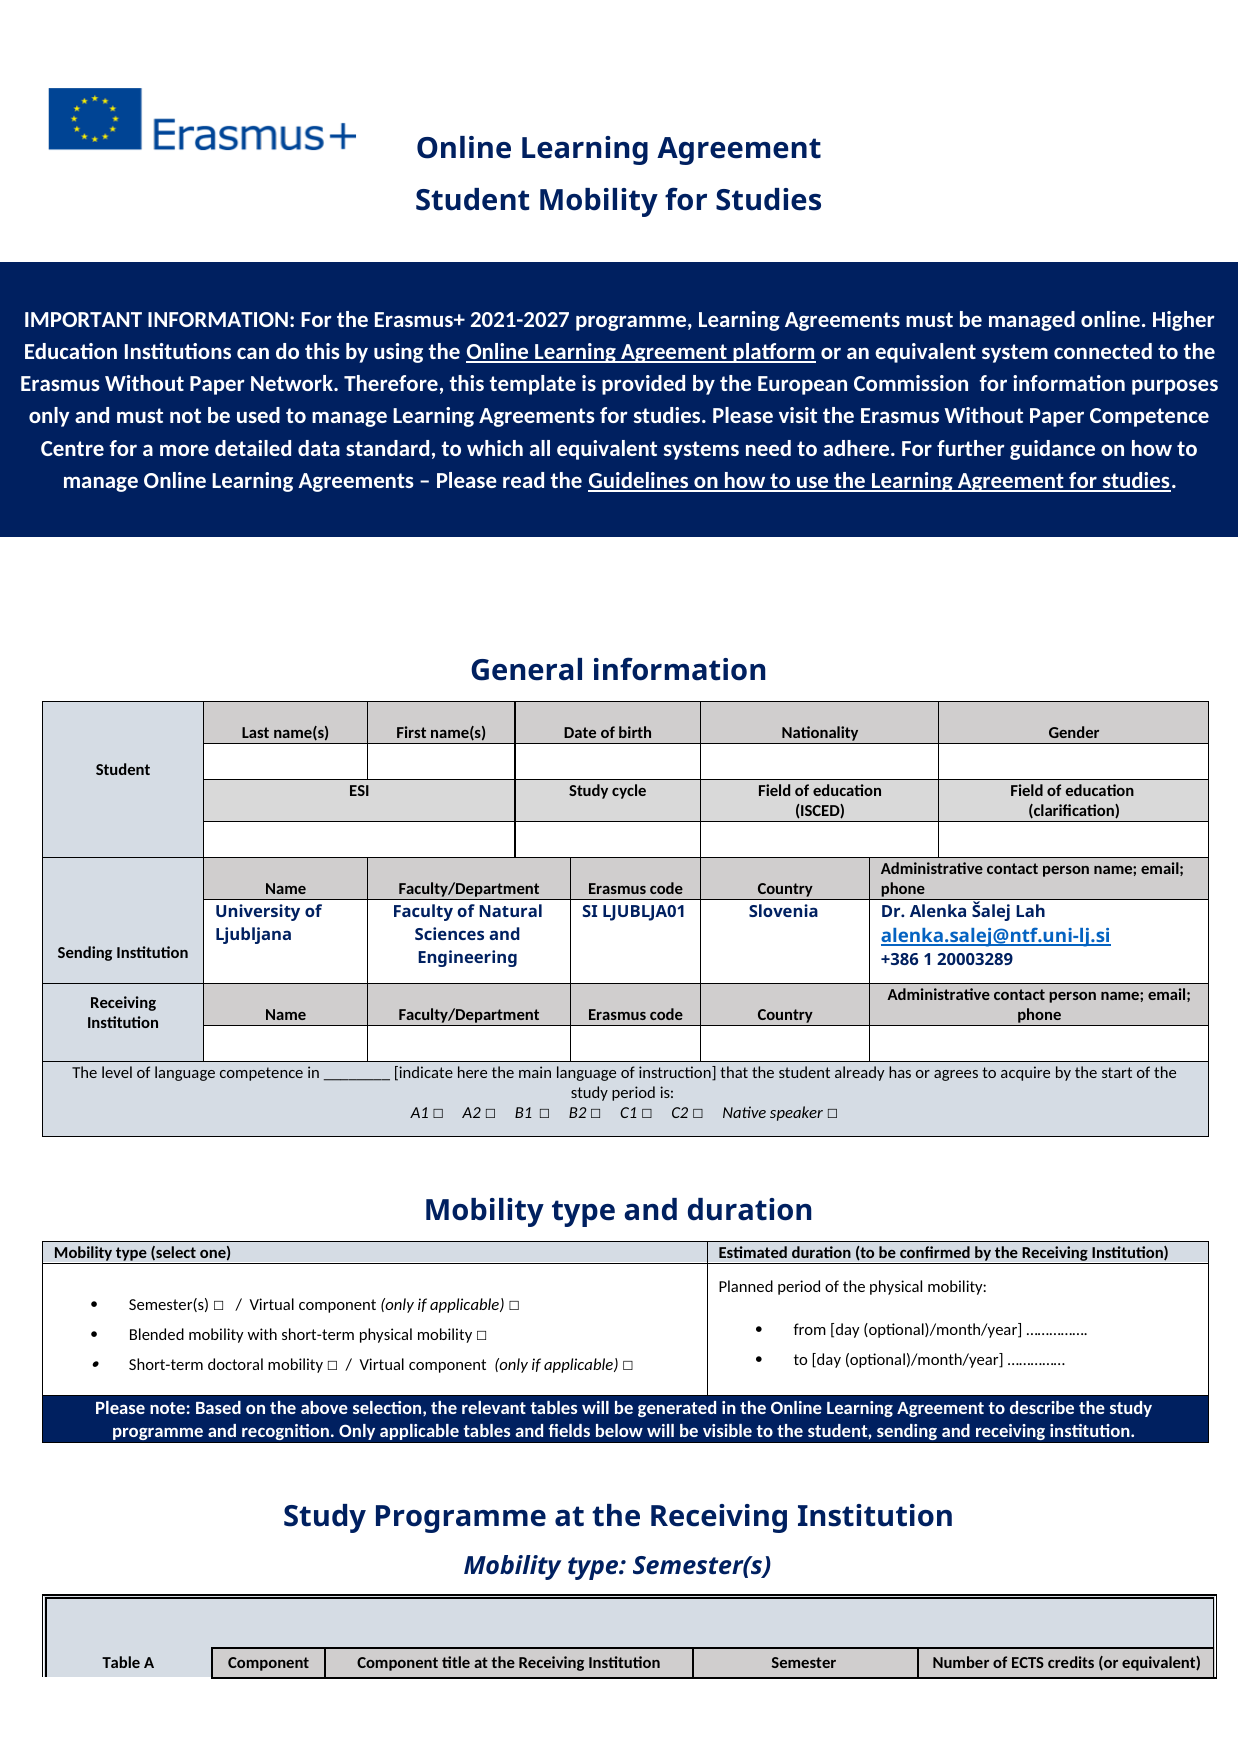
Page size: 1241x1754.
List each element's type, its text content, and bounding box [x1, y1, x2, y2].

text General information [75, 649, 1162, 689]
text Mobility type: Semester(s) [75, 1547, 1162, 1582]
table_cell Please note: Based on the above selection, the relevant tables will be generated in the Online Learning Agreement to describe the study programme and recognition. Only applicable tables and fields below will be visible to the student, sending and receiving institution. [43, 1396, 1208, 1442]
table_cell Faculty of Natural Sciences and Engineering [368, 900, 570, 983]
table_cell [939, 744, 1208, 779]
table_cell ESI [204, 780, 514, 821]
table_cell [939, 822, 1208, 857]
table_cell The level of language competence in ________ [indicate here the main language of instruction] that the student already has or agrees to acquire by the start of the study period is: A1 A2 B1 B2 C1 C2 Native speaker [43, 1062, 1208, 1136]
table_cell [213, 1649, 324, 1677]
table_cell Administrative contact person name; email; phone [870, 984, 1208, 1025]
text Mobility type and duration [75, 1189, 1162, 1228]
table_cell [870, 1026, 1208, 1061]
table_header Student [43, 702, 203, 857]
text Student Mobility for Studies [75, 179, 1162, 219]
table_header Date of birth [516, 702, 700, 743]
text Online Learning Agreement [75, 127, 1162, 167]
table_cell Planned period of the physical mobility: from [day (optional)/month/year] ……………. to [day (optional)/month/year] …………… [708, 1264, 1208, 1395]
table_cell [694, 1649, 917, 1677]
table_cell [204, 1026, 367, 1061]
table_cell SI LJUBLJA01 [571, 900, 700, 983]
table_header [47, 1599, 212, 1647]
picture [48, 88, 357, 151]
table_cell Faculty/Department [368, 984, 570, 1025]
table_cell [919, 1649, 1213, 1677]
table_cell Sending Institution [43, 858, 203, 983]
table_cell Semester(s) / Virtual component (only if applicable) Blended mobility with short-term physical mobility Short-term doctoral mobility / Virtual component (only if applicable) [43, 1264, 707, 1395]
table_cell Faculty/Department [368, 858, 570, 899]
table_cell Administrative contact person name; email; phone [870, 858, 1208, 899]
table_cell Erasmus code [571, 984, 700, 1025]
table_cell Field of education (clarification) [939, 780, 1208, 821]
table_cell [516, 822, 700, 857]
table_cell Study cycle [516, 780, 700, 821]
table_cell [204, 822, 514, 857]
table_header [212, 1599, 1213, 1647]
table_cell [368, 744, 514, 779]
table_cell Name [204, 984, 367, 1025]
table_cell Erasmus code [571, 858, 700, 899]
table_cell University of Ljubljana [204, 900, 367, 983]
table_cell Country [701, 984, 869, 1025]
table_header First name(s) [368, 702, 514, 743]
table_cell Receiving Institution [43, 984, 203, 1061]
table_cell [701, 822, 938, 857]
table_cell Country [701, 858, 869, 899]
table_header Gender [939, 702, 1208, 743]
table_cell [368, 1026, 570, 1061]
table_cell Field of education (ISCED) [701, 780, 938, 821]
table_header Last name(s) [204, 702, 367, 743]
table_header Nationality [701, 702, 938, 743]
table_header Estimated duration (to be confirmed by the Receiving Institution) [708, 1242, 1208, 1262]
table_cell Dr. Alenka Šalej Lah alenka.salej@ntf.uni-lj.si +386 1 20003289 [870, 900, 1208, 983]
table_header Mobility type (select one) [43, 1242, 707, 1262]
table_cell Name [204, 858, 367, 899]
table_cell [701, 744, 938, 779]
table_cell [571, 1026, 700, 1061]
table_cell [701, 1026, 869, 1061]
table_cell Slovenia [701, 900, 869, 983]
text Study Programme at the Receiving Institution [75, 1495, 1162, 1535]
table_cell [326, 1649, 692, 1677]
table_cell Table A [47, 1647, 211, 1677]
table_cell [516, 744, 700, 779]
table_cell [204, 744, 367, 779]
